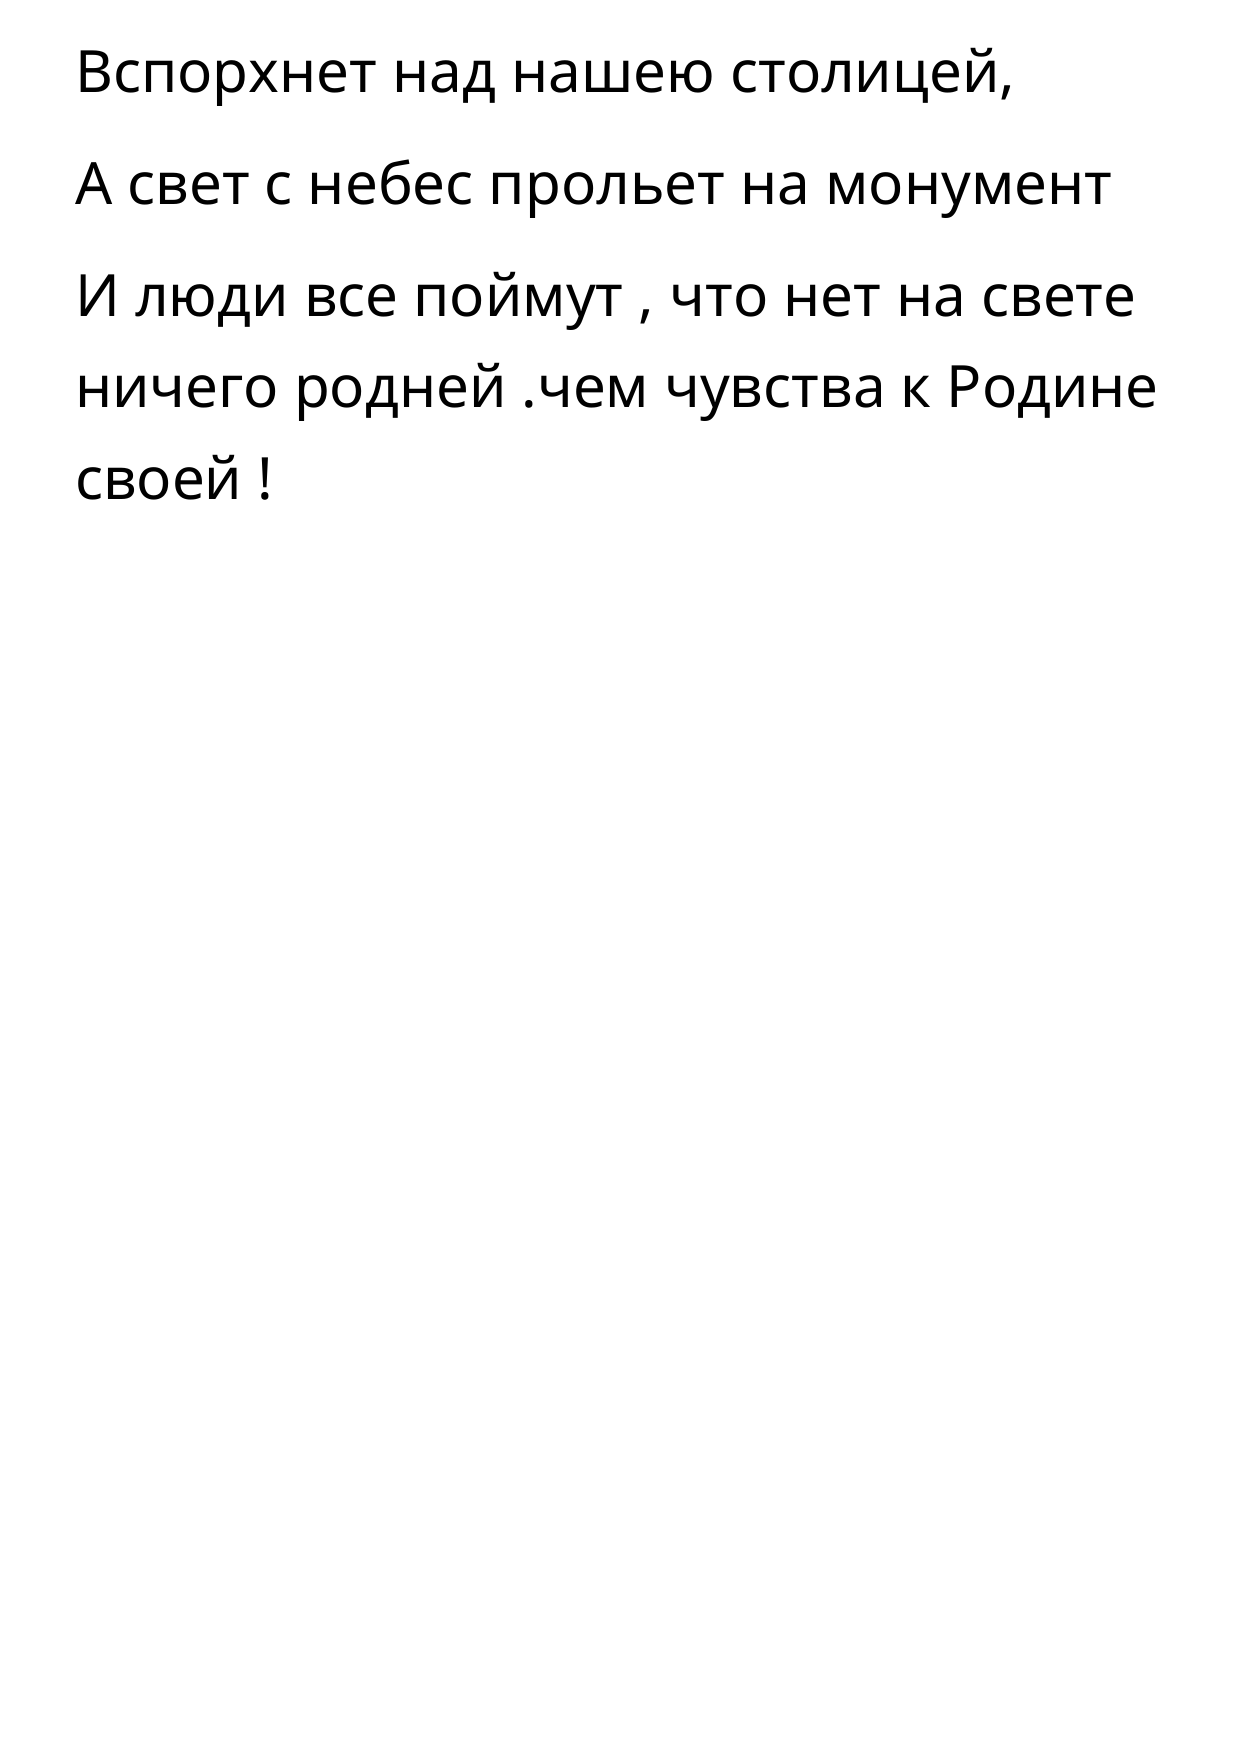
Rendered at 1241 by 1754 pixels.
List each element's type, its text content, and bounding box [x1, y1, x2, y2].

text Вспорхнет над нашею столицей, [75, 29, 1165, 109]
text И люди все поймут , что нет на свете ничего родней .чем чувства к Родине своей ! [75, 254, 1165, 516]
text А свет с небес прольет на монумент [75, 142, 1165, 221]
